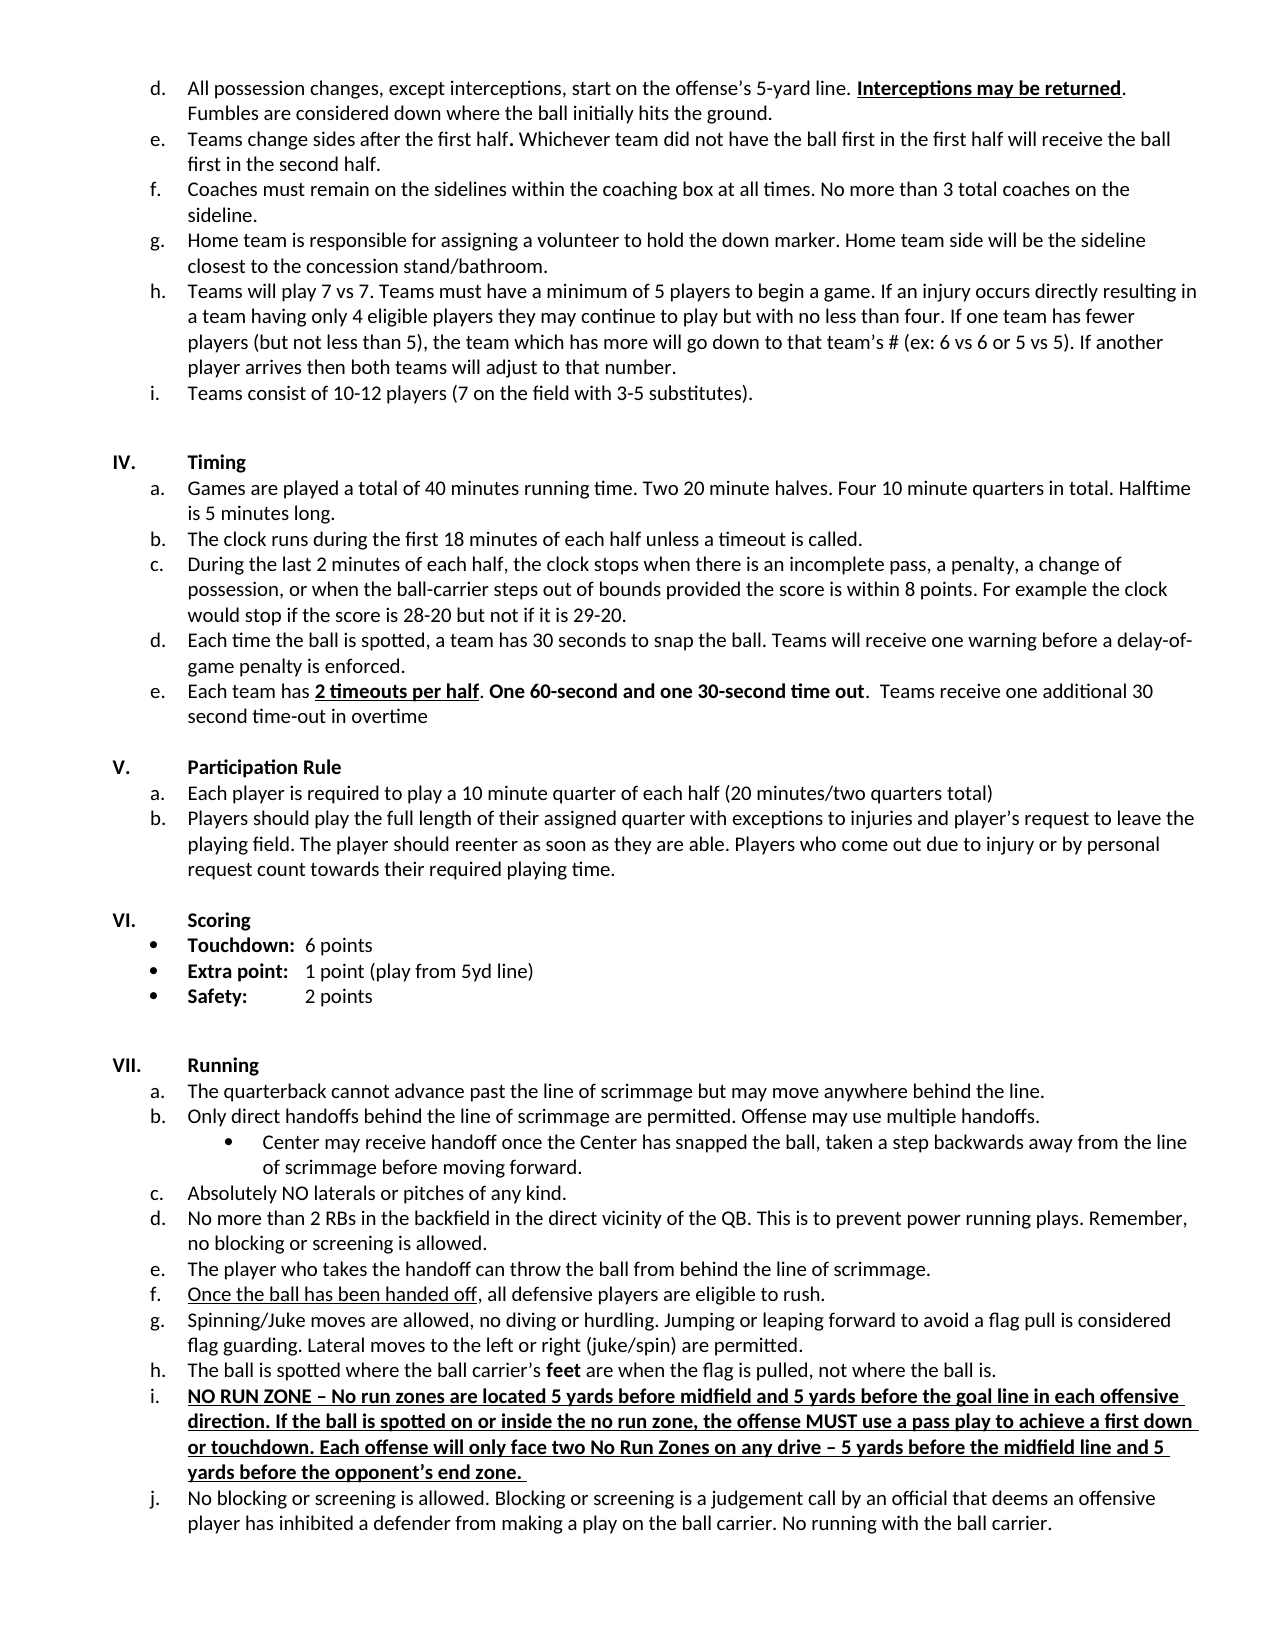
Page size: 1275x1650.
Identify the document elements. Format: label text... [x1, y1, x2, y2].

list Timing [112, 449, 1200, 475]
list Spinning/Juke moves are allowed, no diving or hurdling. Jumping or leaping forward to avoid a flag pull is considered flag guarding. Lateral moves to the left or right (juke/spin) are permitted. [150, 1307, 1200, 1358]
list Home team is responsible for assigning a volunteer to hold the down marker. Home team side will be the sideline closest to the concession stand/bathroom. [150, 227, 1200, 278]
list Only direct handoffs behind the line of scrimmage are permitted. Offense may use multiple handoffs. [150, 1103, 1200, 1129]
list Teams consist of 10-12 players (7 on the field with 3-5 substitutes). [150, 380, 1200, 405]
list Games are played a total of 40 minutes running time. Two 20 minute halves. Four 10 minute quarters in total. Halftime is 5 minutes long. [150, 475, 1200, 526]
list Teams change sides after the first half. Whichever team did not have the ball first in the first half will receive the ball first in the second half. [150, 126, 1200, 177]
list During the last 2 minutes of each half, the clock stops when there is an incomplete pass, a penalty, a change of possession, or when the ball-carrier steps out of bounds provided the score is within 8 points. For example the clock would stop if the score is 28-20 but not if it is 29-20. [150, 551, 1200, 627]
list Players should play the full length of their assigned quarter with exceptions to injuries and player’s request to leave the playing field. The player should reenter as soon as they are able. Players who come out due to injury or by personal request count towards their required playing time. [150, 805, 1200, 882]
list Scoring [112, 907, 1200, 932]
list Once the ball has been handed off, all defensive players are eligible to rush. [150, 1281, 1200, 1307]
list Safety: 2 points [150, 983, 1200, 1009]
list Each team has 2 timeouts per half. One 60-second and one 30-second time out. Teams receive one additional 30 second time-out in overtime [150, 678, 1200, 729]
list Participation Rule [112, 754, 1200, 780]
list All possession changes, except interceptions, start on the offense’s 5-yard line. Interceptions may be returned. Fumbles are considered down where the ball initially hits the ground. [150, 75, 1200, 126]
list The quarterback cannot advance past the line of scrimmage but may move anywhere behind the line. [150, 1078, 1200, 1103]
list Each player is required to play a 10 minute quarter of each half (20 minutes/two quarters total) [150, 780, 1200, 805]
list The player who takes the handoff can throw the ball from behind the line of scrimmage. [150, 1256, 1200, 1281]
list Absolutely NO laterals or pitches of any kind. [150, 1180, 1200, 1205]
subtitle Running [112, 1053, 1200, 1078]
list Touchdown: 6 points [150, 932, 1200, 958]
list No blocking or screening is allowed. Blocking or screening is a judgement call by an official that deems an offensive player has inhibited a defender from making a play on the ball carrier. No running with the ball carrier. [150, 1485, 1200, 1536]
list The ball is spotted where the ball carrier’s feet are when the flag is pulled, not where the ball is. [150, 1358, 1200, 1383]
list Center may receive handoff once the Center has snapped the ball, taken a step backwards away from the line of scrimmage before moving forward. [225, 1129, 1200, 1180]
list No more than 2 RBs in the backfield in the direct vicinity of the QB. This is to prevent power running plays. Remember, no blocking or screening is allowed. [150, 1205, 1200, 1256]
list Extra point: 1 point (play from 5yd line) [150, 958, 1200, 983]
list NO RUN ZONE – No run zones are located 5 yards before midfield and 5 yards before the goal line in each offensive direction. If the ball is spotted on or inside the no run zone, the offense MUST use a pass play to achieve a first down or touchdown. Each offense will only face two No Run Zones on any drive – 5 yards before the midfield line and 5 yards before the opponent’s end zone. [150, 1383, 1200, 1485]
list Coaches must remain on the sidelines within the coaching box at all times. No more than 3 total coaches on the sideline. [150, 177, 1200, 227]
list The clock runs during the first 18 minutes of each half unless a timeout is called. [150, 526, 1200, 551]
list Teams will play 7 vs 7. Teams must have a minimum of 5 players to begin a game. If an injury occurs directly resulting in a team having only 4 eligible players they may continue to play but with no less than four. If one team has fewer players (but not less than 5), the team which has more will go down to that team’s # (ex: 6 vs 6 or 5 vs 5). If another player arrives then both teams will adjust to that number. [150, 278, 1200, 380]
list Each time the ball is spotted, a team has 30 seconds to snap the ball. Teams will receive one warning before a delay-of-game penalty is enforced. [150, 627, 1200, 678]
